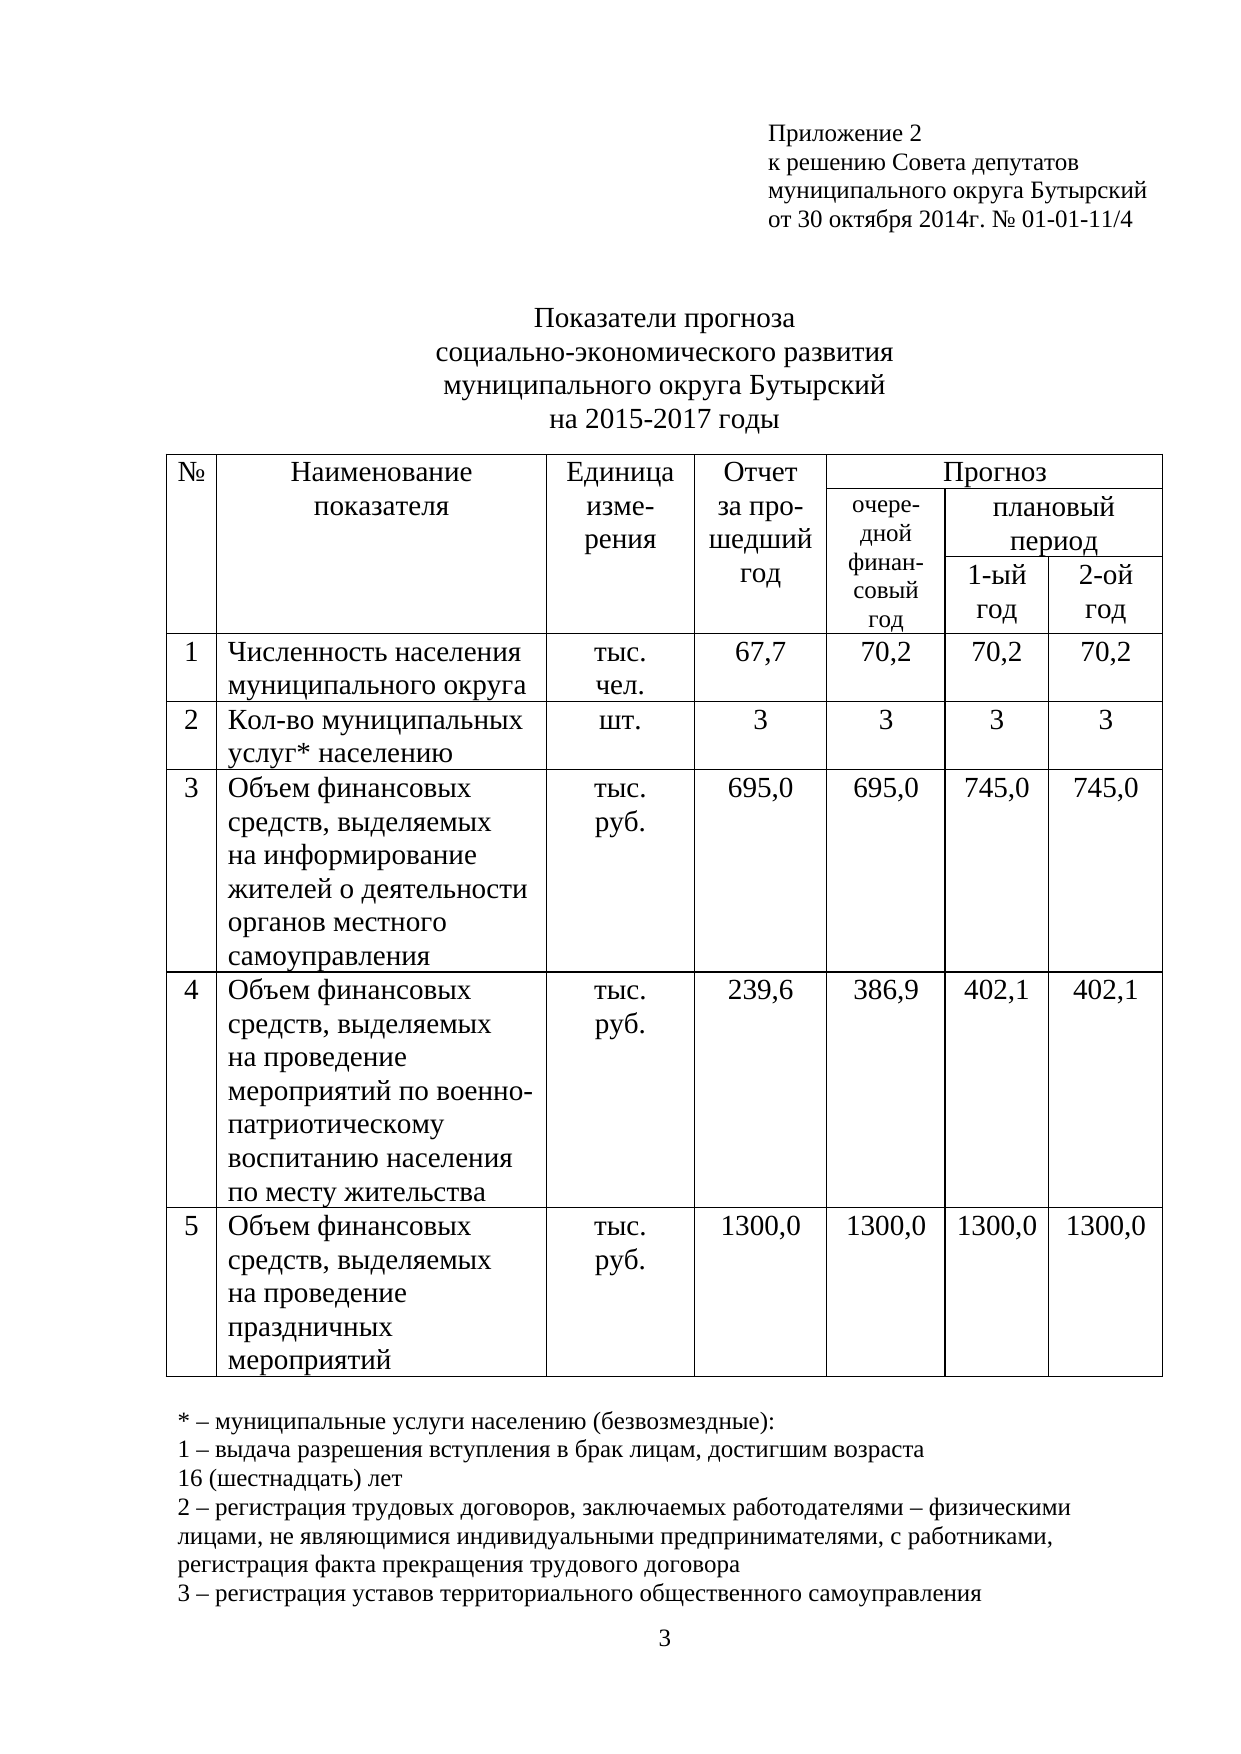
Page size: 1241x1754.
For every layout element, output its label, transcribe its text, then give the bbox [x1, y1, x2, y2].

text на 2015-2017 годы [177, 401, 1152, 434]
table_cell 1-ый год [946, 557, 1048, 633]
table_cell 695,0 [695, 770, 826, 971]
table_cell 70,2 [827, 634, 944, 701]
table_cell Численность населения муниципального округа [217, 634, 546, 701]
table_cell Кол-во муниципальных услуг* населению [217, 702, 546, 769]
text 2 – регистрация трудовых договоров, заключаемых работодателями – физическими [177, 1492, 1152, 1521]
table_cell Объем финансовых средств, выделяемых на проведение мероприятий по военно-патриотическому воспитанию населения по месту жительства [217, 973, 546, 1207]
table_cell 1300,0 [946, 1208, 1048, 1376]
table_cell 402,1 [1049, 973, 1162, 1207]
table_cell плановый период [946, 489, 1162, 556]
table_header Прогноз [827, 455, 1162, 488]
table_cell 695,0 [827, 770, 944, 971]
table_cell 386,9 [827, 973, 944, 1207]
table_cell Объем финансовых средств, выделяемых на проведение праздничных мероприятий [217, 1208, 546, 1376]
table_cell 1300,0 [695, 1208, 826, 1376]
table_cell 3 [167, 770, 216, 971]
table_cell шт. [547, 702, 694, 769]
table_cell 2-ой год [1049, 557, 1162, 633]
table_cell 4 [167, 973, 216, 1207]
table_cell 745,0 [946, 770, 1048, 971]
table_cell очере-дной финан-совый год [827, 489, 944, 633]
text Показатели прогноза [177, 300, 1152, 334]
table_cell 2 [167, 702, 216, 769]
table_cell тыс. чел. [547, 634, 694, 701]
text муниципального округа Бутырский [177, 367, 1152, 401]
table_cell 70,2 [946, 634, 1048, 701]
table_cell 3 [946, 702, 1048, 769]
table_cell 3 [1049, 702, 1162, 769]
table_cell 1300,0 [827, 1208, 944, 1376]
table_cell 1300,0 [1049, 1208, 1162, 1376]
table_cell 3 [695, 702, 826, 769]
table_cell 5 [167, 1208, 216, 1376]
table_cell тыс. руб. [547, 770, 694, 971]
table_cell 1 [167, 634, 216, 701]
table_cell 67,7 [695, 634, 826, 701]
table_cell 3 [827, 702, 944, 769]
text Приложение 2 [768, 118, 1152, 147]
text социально-экономического развития [177, 334, 1152, 367]
text муниципального округа Бутырский [768, 176, 1152, 204]
text 16 (шестнадцать) лет [177, 1463, 1152, 1492]
table_cell 239,6 [695, 973, 826, 1207]
table_header Отчет за про-шедший год [695, 455, 826, 633]
table_cell тыс. руб. [547, 1208, 694, 1376]
table_cell Объем финансовых средств, выделяемых на информирование жителей о деятельности органов местного самоуправления [217, 770, 546, 971]
text * – муниципальные услуги населению (безвозмездные): [177, 1406, 1152, 1434]
text к решению Совета депутатов [768, 147, 1152, 176]
table_header № [167, 455, 216, 633]
table_cell 745,0 [1049, 770, 1162, 971]
table_header Наименование показателя [217, 455, 546, 633]
text от 30 октября 2014г. № 01-01-11/4 [768, 204, 1152, 233]
text 3 – регистрация уставов территориального общественного самоуправления [177, 1578, 1152, 1607]
table_cell 402,1 [946, 973, 1048, 1207]
table_cell 70,2 [1049, 634, 1162, 701]
table_cell тыс. руб. [547, 973, 694, 1207]
text регистрация факта прекращения трудового договора [177, 1549, 1152, 1578]
table_header Единица изме-рения [547, 455, 694, 633]
text лицами, не являющимися индивидуальными предпринимателями, с работниками, [177, 1521, 1152, 1549]
text 1 – выдача разрешения вступления в брак лицам, достигшим возраста [177, 1434, 1152, 1463]
